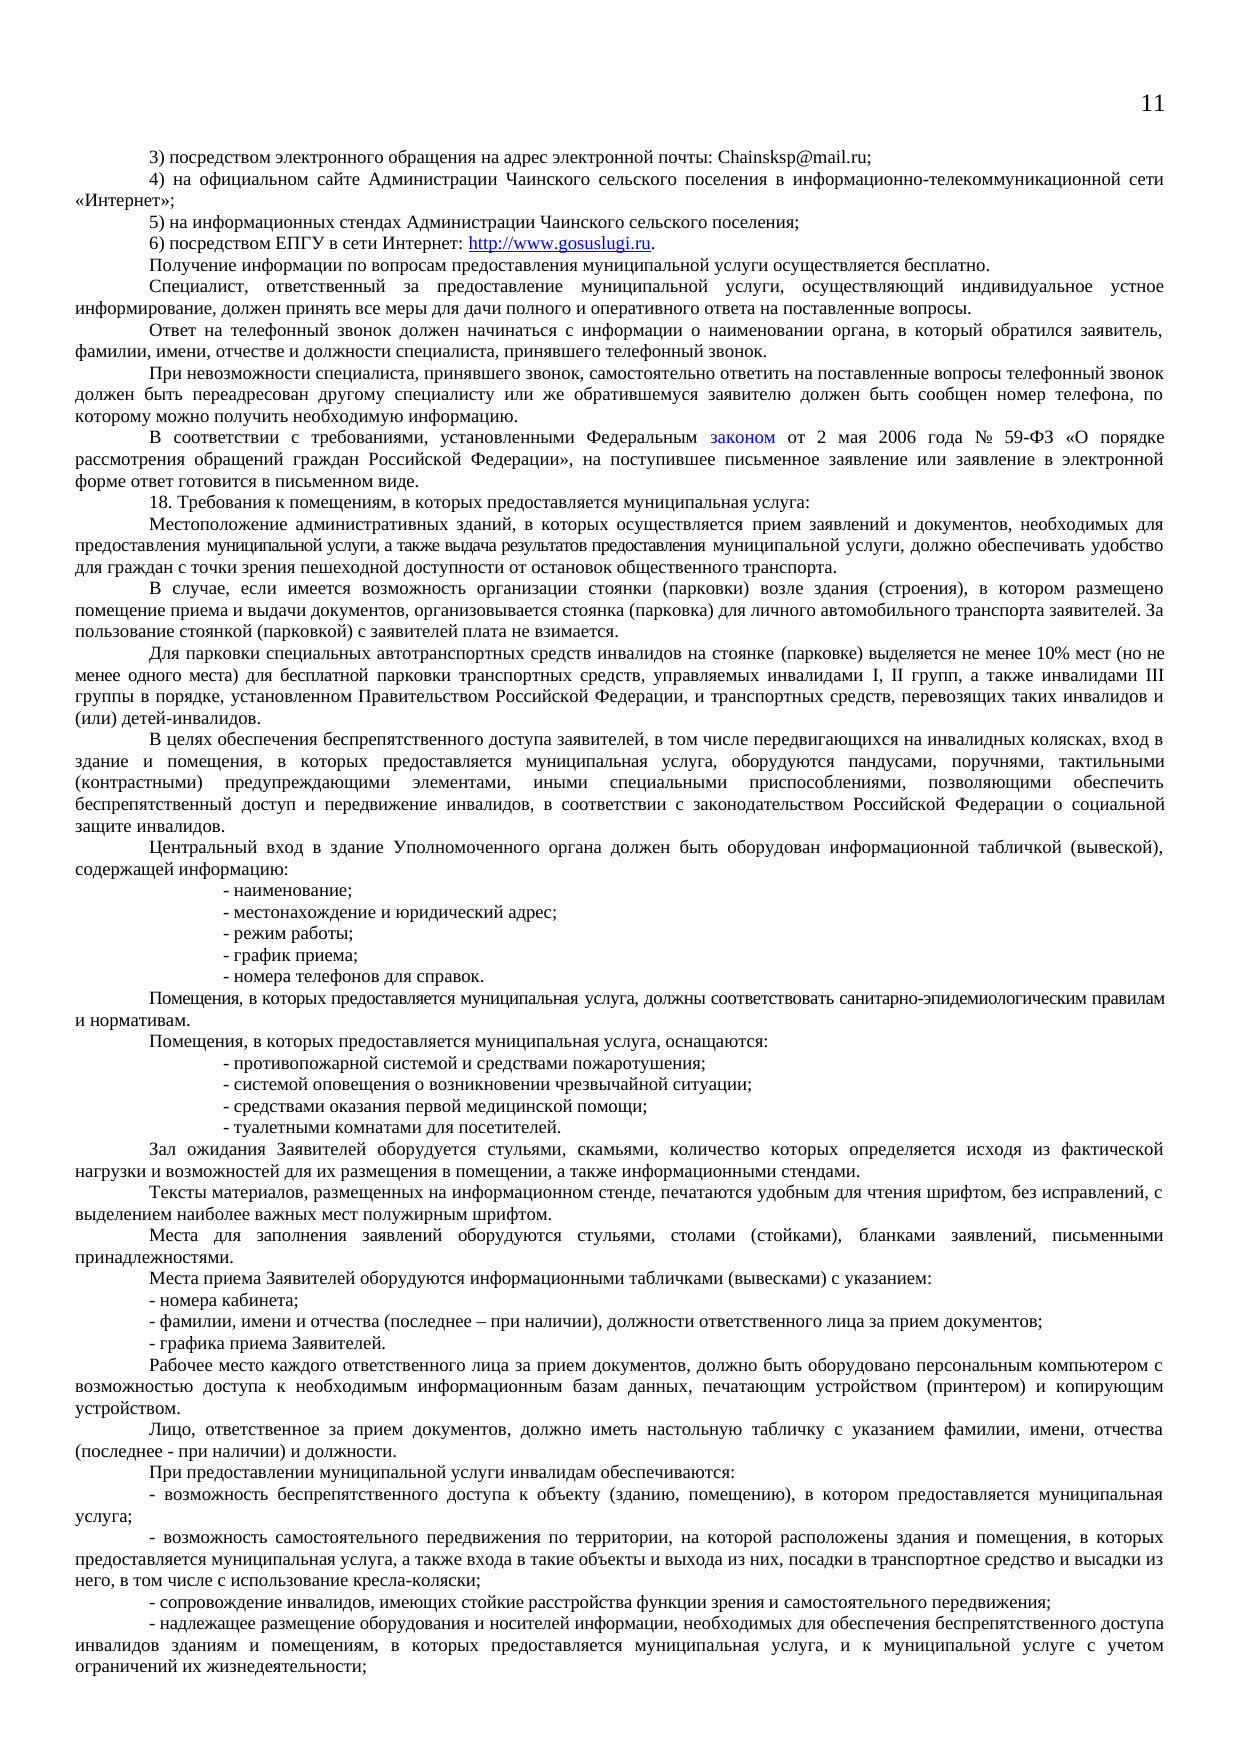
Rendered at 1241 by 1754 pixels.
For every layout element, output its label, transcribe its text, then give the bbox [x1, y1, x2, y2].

text В соответствии с требованиями, установленными Федеральным законом от 2 мая 2006 года № 59-ФЗ «О порядке рассмотрения обращений граждан Российской Федерации», на поступившее письменное заявление или заявление в электронной форме ответ готовится в письменном виде. [75, 426, 1165, 491]
text Места для заполнения заявлений оборудуются стульями, столами (стойками), бланками заявлений, письменными принадлежностями. [75, 1224, 1164, 1267]
text В случае, если имеется возможность организации стоянки (парковки) возле здания (строения), в котором размещено помещение приема и выдачи документов, организовывается стоянка (парковка) для личного автомобильного транспорта заявителей. За пользование стоянкой (парковкой) с заявителей плата не взимается. [75, 577, 1165, 642]
text Для парковки специальных автотранспортных средств инвалидов на стоянке (парковке) выделяется не менее 10% мест (но не менее одного места) для бесплатной парковки транспортных средств, управляемых инвалидами I, II групп, а также инвалидами III группы в порядке, установленном Правительством Российской Федерации, и транспортных средств, перевозящих таких инвалидов и (или) детей-инвалидов. [75, 642, 1165, 728]
text 5) на информационных стендах Администрации Чаинского сельского поселения; [75, 211, 1165, 232]
text При невозможности специалиста, принявшего звонок, самостоятельно ответить на поставленные вопросы телефонный звонок должен быть переадресован другому специалисту или же обратившемуся заявителю должен быть сообщен номер телефона, по которому можно получить необходимую информацию. [75, 362, 1165, 426]
text При предоставлении муниципальной услуги инвалидам обеспечиваются: [75, 1461, 1165, 1483]
text - номера телефонов для справок. [149, 965, 1165, 987]
text Помещения, в которых предоставляется муниципальная услуга, оснащаются: [75, 1030, 1165, 1052]
text Зал ожидания Заявителей оборудуется стульями, скамьями, количество которых определяется исходя из фактической нагрузки и возможностей для их размещения в помещении, а также информационными стендами. [75, 1138, 1165, 1181]
text Центральный вход в здание Уполномоченного органа должен быть оборудован информационной табличкой (вывеской), содержащей информацию: [75, 836, 1165, 879]
text Рабочее место каждого ответственного лица за прием документов, должно быть оборудовано персональным компьютером с возможностью доступа к необходимым информационным базам данных, печатающим устройством (принтером) и копирующим устройством. [75, 1353, 1165, 1418]
text - местонахождение и юридический адрес; [149, 901, 1165, 922]
text - фамилии, имени и отчества (последнее – при наличии), должности ответственного лица за прием документов; [75, 1310, 1165, 1332]
text 18. Требования к помещениям, в которых предоставляется муниципальная услуга: [75, 491, 1165, 513]
text 4) на официальном сайте Администрации Чаинского сельского поселения в информационно-телекоммуникационной сети «Интернет»; [75, 168, 1165, 211]
text - туалетными комнатами для посетителей. [149, 1116, 1165, 1138]
text - возможность беспрепятственного доступа к объекту (зданию, помещению), в котором предоставляется муниципальная услуга; [75, 1483, 1165, 1526]
text Местоположение административных зданий, в которых осуществляется прием заявлений и документов, необходимых для предоставления муниципальной услуги, а также выдача результатов предоставления муниципальной услуги, должно обеспечивать удобство для граждан с точки зрения пешеходной доступности от остановок общественного транспорта. [75, 513, 1164, 577]
text - возможность самостоятельного передвижения по территории, на которой расположены здания и помещения, в которых предоставляется муниципальная услуга, а также входа в такие объекты и выхода из них, посадки в транспортное средство и высадки из него, в том числе с использование кресла-коляски; [75, 1526, 1165, 1591]
text - сопровождение инвалидов, имеющих стойкие расстройства функции зрения и самостоятельного передвижения; [75, 1591, 1165, 1612]
text Тексты материалов, размещенных на информационном стенде, печатаются удобным для чтения шрифтом, без исправлений, с выделением наиболее важных мест полужирным шрифтом. [75, 1181, 1165, 1224]
text - режим работы; [149, 922, 1165, 944]
text Получение информации по вопросам предоставления муниципальной услуги осуществляется бесплатно. [75, 254, 1165, 275]
text - средствами оказания первой медицинской помощи; [149, 1095, 1165, 1116]
text - график приема; [149, 944, 1165, 965]
text - противопожарной системой и средствами пожаротушения; [149, 1052, 1165, 1073]
text Места приема Заявителей оборудуются информационными табличками (вывесками) с указанием: [75, 1267, 1164, 1289]
text Специалист, ответственный за предоставление муниципальной услуги, осуществляющий индивидуальное устное информирование, должен принять все меры для дачи полного и оперативного ответа на поставленные вопросы. [75, 275, 1165, 318]
text 3) посредством электронного обращения на адрес электронной почты: Chainsksp@mail.ru; [75, 146, 1165, 168]
text Лицо, ответственное за прием документов, должно иметь настольную табличку с указанием фамилии, имени, отчества (последнее - при наличии) и должности. [75, 1418, 1165, 1461]
text - надлежащее размещение оборудования и носителей информации, необходимых для обеспечения беспрепятственного доступа инвалидов зданиям и помещениям, в которых предоставляется муниципальная услуга, и к муниципальной услуге с учетом ограничений их жизнедеятельности; [75, 1612, 1165, 1677]
text - системой оповещения о возникновении чрезвычайной ситуации; [149, 1073, 1165, 1095]
text - наименование; [149, 879, 1165, 901]
text - номера кабинета; [75, 1289, 1164, 1310]
text - графика приема Заявителей. [75, 1332, 1165, 1353]
text 6) посредством ЕПГУ в сети Интернет: http://www.gosuslugi.ru. [75, 232, 1165, 254]
text Ответ на телефонный звонок должен начинаться с информации о наименовании органа, в который обратился заявитель, фамилии, имени, отчестве и должности специалиста, принявшего телефонный звонок. [75, 318, 1165, 362]
text Помещения, в которых предоставляется муниципальная услуга, должны соответствовать санитарно-эпидемиологическим правилам и нормативам. [75, 987, 1165, 1030]
text В целях обеспечения беспрепятственного доступа заявителей, в том числе передвигающихся на инвалидных колясках, вход в здание и помещения, в которых предоставляется муниципальная услуга, оборудуются пандусами, поручнями, тактильными (контрастными) предупреждающими элементами, иными специальными приспособлениями, позволяющими обеспечить беспрепятственный доступ и передвижение инвалидов, в соответствии с законодательством Российской Федерации о социальной защите инвалидов. [75, 728, 1165, 836]
